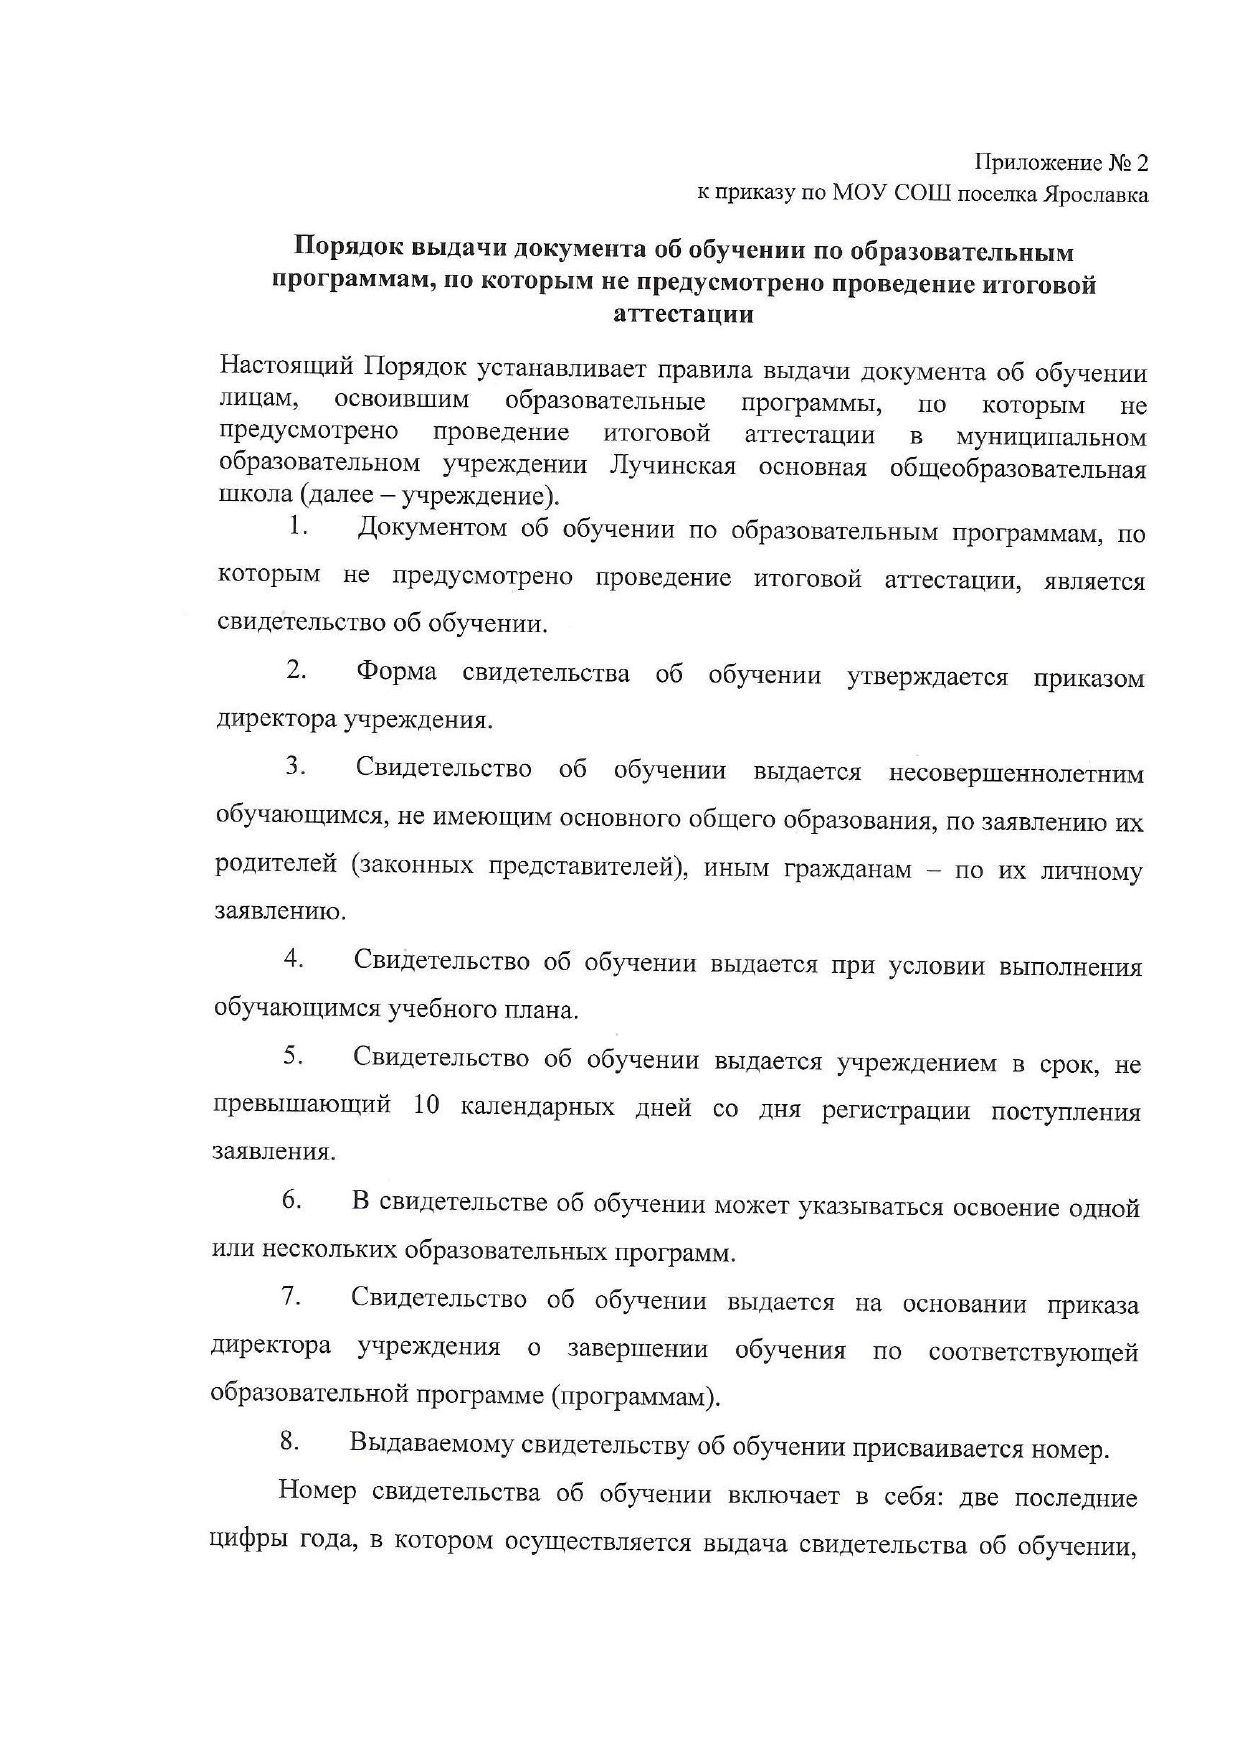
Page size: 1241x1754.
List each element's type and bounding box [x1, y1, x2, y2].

picture [180, 118, 1155, 1569]
